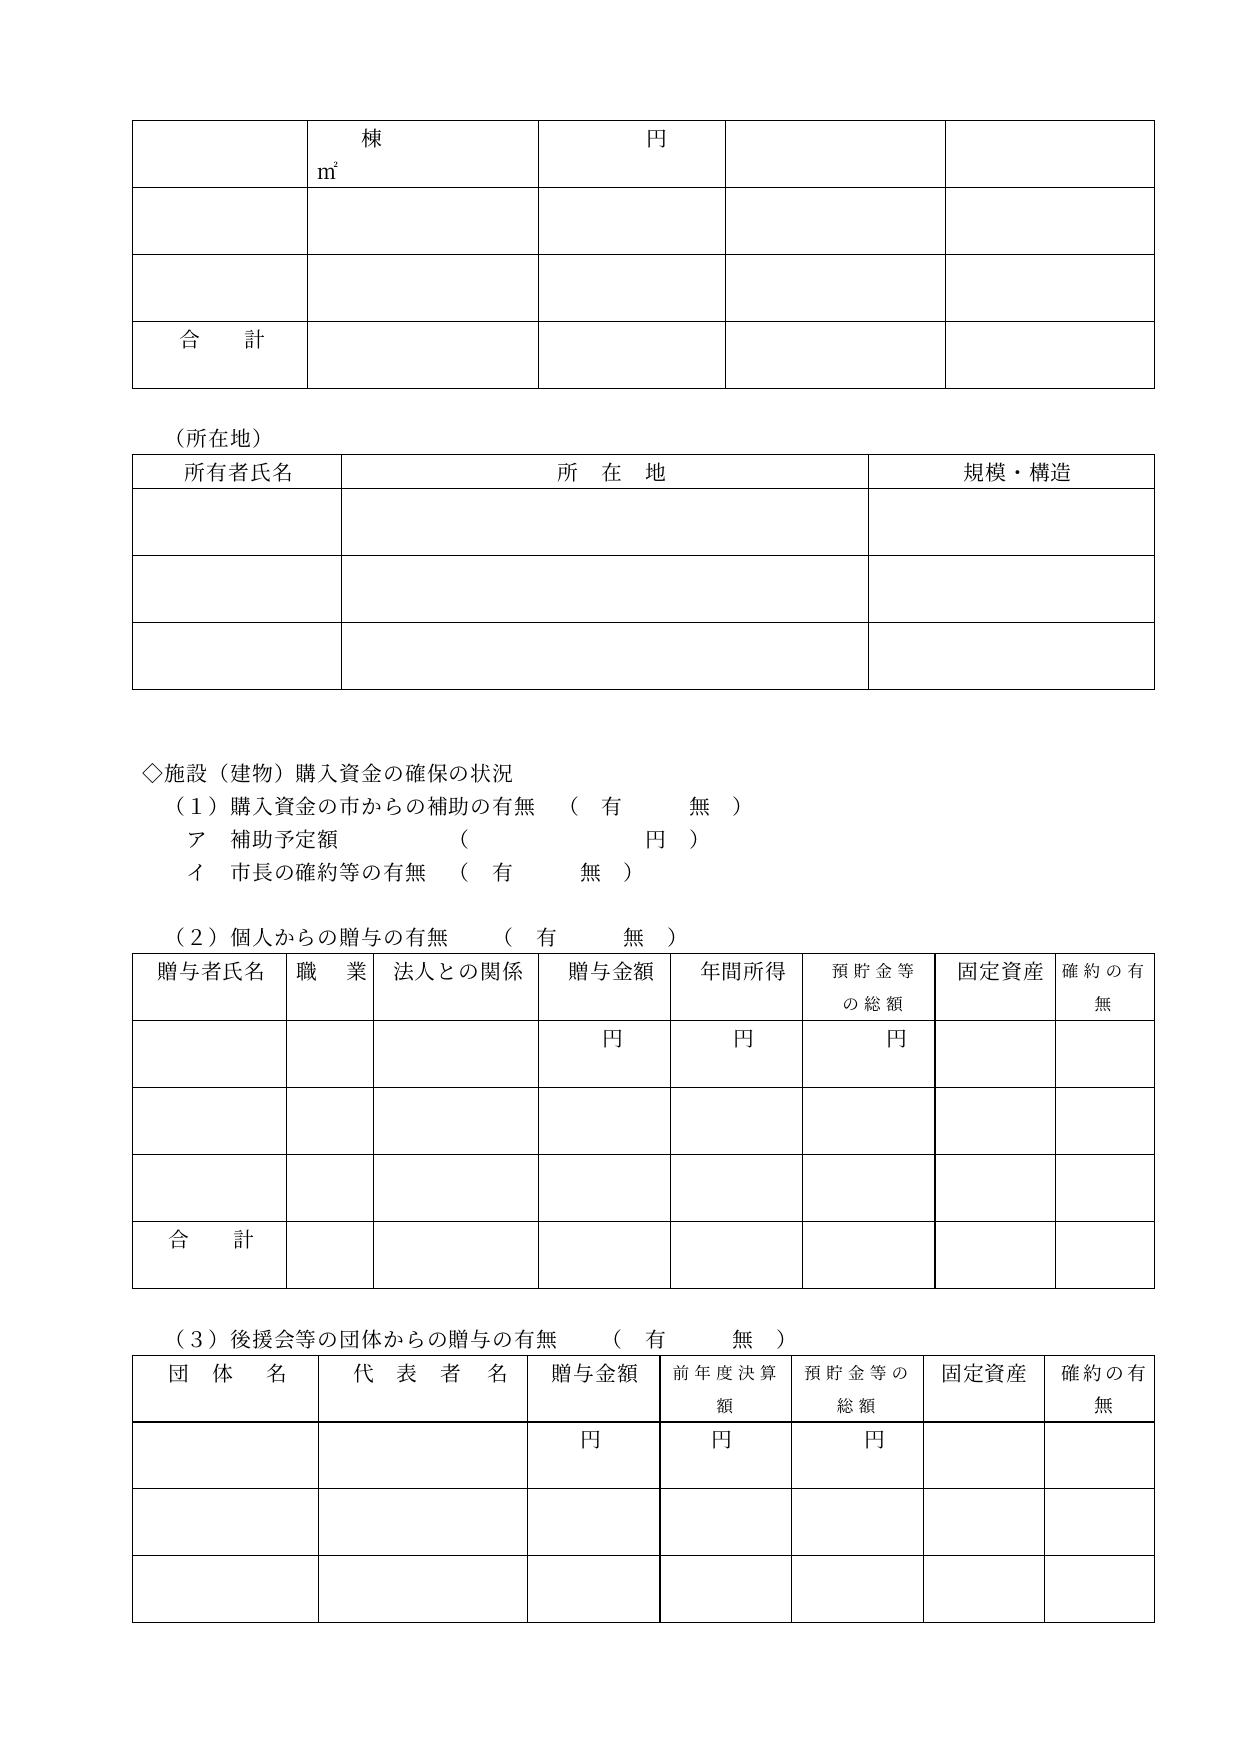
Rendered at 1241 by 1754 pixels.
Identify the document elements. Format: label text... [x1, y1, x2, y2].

table_header 団体名 [133, 1356, 318, 1421]
table_cell [539, 255, 725, 321]
table_cell [924, 1423, 1044, 1488]
table_cell [803, 1222, 934, 1288]
table_header 贈与金額 [528, 1356, 659, 1421]
table_cell [936, 1155, 1055, 1221]
table_header 固定資産 [936, 954, 1055, 1020]
table_cell [133, 623, 341, 689]
table_cell [133, 188, 307, 254]
table_cell [287, 1222, 373, 1288]
table_cell [946, 322, 1154, 387]
table_cell 円 [539, 121, 725, 187]
table_cell [1056, 1222, 1154, 1288]
table_header 所有者氏名 [133, 455, 341, 488]
text （２）個人からの贈与の有無 （ 有 無 ） [121, 920, 1149, 953]
table_header 所 在 地 [342, 455, 868, 488]
table_cell [661, 1556, 791, 1622]
table_cell [374, 1021, 538, 1087]
table_cell 円 [803, 1021, 934, 1087]
table_cell [133, 1155, 286, 1221]
table_cell [319, 1423, 527, 1488]
table_cell [133, 556, 341, 622]
text ◇施設（建物）購入資金の確保の状況 [121, 756, 1149, 789]
table_cell [342, 556, 868, 622]
table_cell [308, 255, 538, 321]
table_cell [946, 255, 1154, 321]
table_cell [342, 489, 868, 555]
table_cell [319, 1489, 527, 1555]
text イ 市長の確約等の有無 （ 有 無 ） [121, 854, 1149, 887]
table_cell [946, 121, 1154, 187]
table_cell [539, 1088, 670, 1154]
table_cell [133, 1489, 318, 1555]
table_cell [869, 489, 1154, 555]
table_cell [671, 1155, 802, 1221]
table_cell [671, 1222, 802, 1288]
table_cell [133, 1021, 286, 1087]
table_cell [133, 1556, 318, 1622]
table_cell [528, 1489, 659, 1555]
table_cell [792, 1556, 923, 1622]
table_cell [936, 1222, 1055, 1288]
table_cell [133, 1088, 286, 1154]
table_header 確約の有無 [1056, 954, 1154, 1020]
table_cell [133, 255, 307, 321]
table_cell [528, 1556, 659, 1622]
table_cell [936, 1021, 1055, 1087]
table_header 贈与金額 [539, 954, 670, 1020]
text （３）後援会等の団体からの贈与の有無 （ 有 無 ） [121, 1322, 1149, 1354]
table_header 固定資産 [924, 1356, 1044, 1421]
table_cell [133, 121, 307, 187]
table_cell [539, 1155, 670, 1221]
table_cell [319, 1556, 527, 1622]
table_cell [661, 1489, 791, 1555]
table_cell [726, 121, 945, 187]
table_cell [374, 1222, 538, 1288]
table_cell [792, 1489, 923, 1555]
table_cell [539, 1222, 670, 1288]
table_cell [803, 1155, 934, 1221]
table_cell 合計 [133, 322, 307, 387]
table_cell [869, 623, 1154, 689]
table_header 規模・構造 [869, 455, 1154, 488]
table_cell [1045, 1423, 1154, 1488]
table_cell [133, 1423, 318, 1488]
table_header 前年度決算額 [661, 1356, 791, 1421]
table_cell [803, 1088, 934, 1154]
table_cell 円 [528, 1423, 659, 1488]
table_header 年間所得 [671, 954, 802, 1020]
table_cell [936, 1088, 1055, 1154]
table_cell 棟 ㎡ [308, 121, 538, 187]
table_cell [671, 1088, 802, 1154]
table_cell [1056, 1021, 1154, 1087]
text （所在地） [121, 421, 1149, 454]
table_cell [539, 322, 725, 387]
table_cell [1056, 1088, 1154, 1154]
table_header 贈与者氏名 [133, 954, 286, 1020]
table_cell [726, 322, 945, 387]
table_cell [287, 1021, 373, 1087]
table_header 預貯金等の総額 [792, 1356, 923, 1421]
table_cell [924, 1489, 1044, 1555]
table_cell [946, 188, 1154, 254]
table_cell [374, 1155, 538, 1221]
table_cell [342, 623, 868, 689]
table_header 代表者名 [319, 1356, 527, 1421]
text ア 補助予定額 （ 円 ） [121, 822, 1149, 854]
table_cell [287, 1088, 373, 1154]
table_cell [308, 322, 538, 387]
table_cell [374, 1088, 538, 1154]
table_header 預貯金等の総額 [803, 954, 934, 1020]
table_cell 合計 [133, 1222, 286, 1288]
table_cell [726, 188, 945, 254]
table_cell [287, 1155, 373, 1221]
table_header 法人との関係 [374, 954, 538, 1020]
table_cell 円 [539, 1021, 670, 1087]
table_cell [539, 188, 725, 254]
table_cell [133, 489, 341, 555]
table_cell [1045, 1556, 1154, 1622]
table_header 職業 [287, 954, 373, 1020]
table_cell 円 [661, 1423, 791, 1488]
table_header 確約の有無 [1045, 1356, 1154, 1421]
table_cell [308, 188, 538, 254]
table_cell [1045, 1489, 1154, 1555]
table_cell [869, 556, 1154, 622]
text （１）購入資金の市からの補助の有無 （ 有 無 ） [121, 789, 1149, 822]
table_cell 円 [792, 1423, 923, 1488]
table_cell [726, 255, 945, 321]
table_cell 円 [671, 1021, 802, 1087]
table_cell [924, 1556, 1044, 1622]
table_cell [1056, 1155, 1154, 1221]
